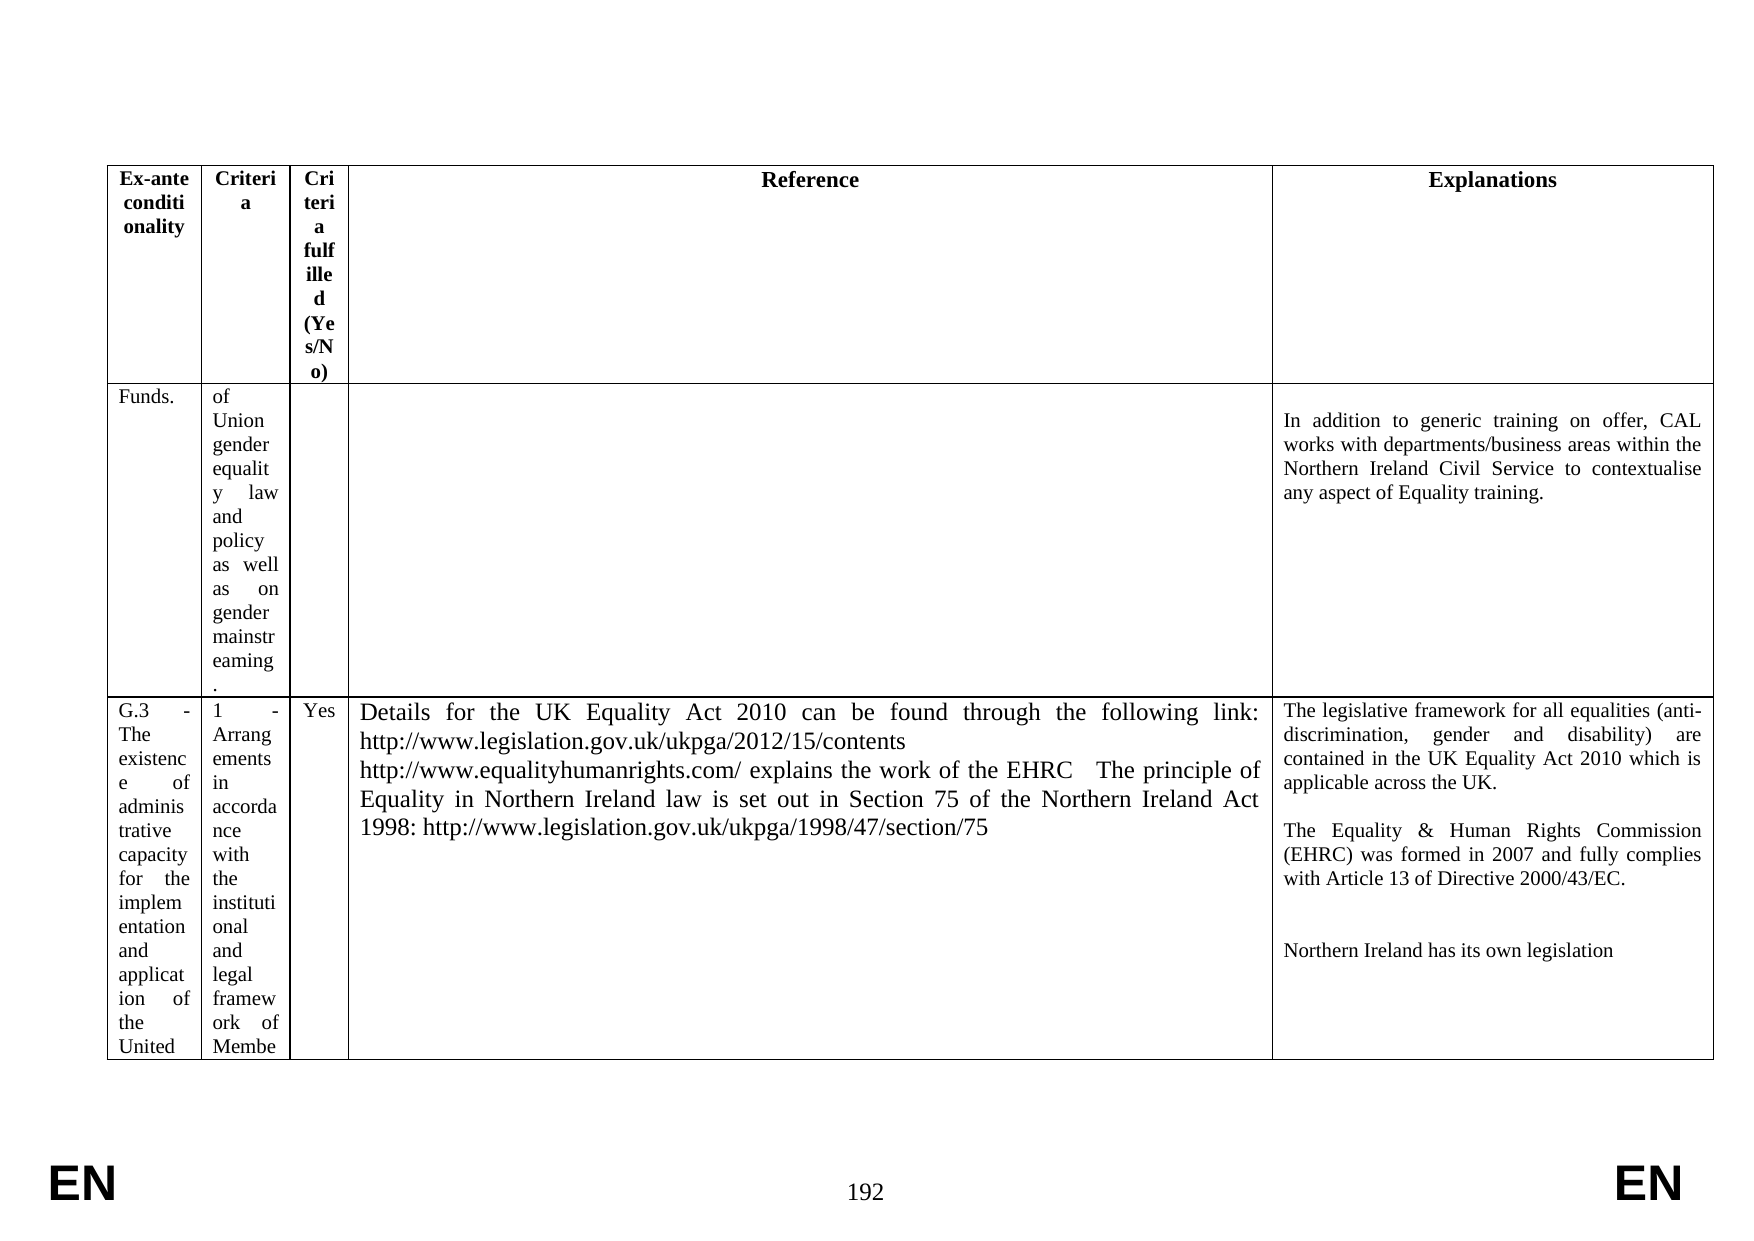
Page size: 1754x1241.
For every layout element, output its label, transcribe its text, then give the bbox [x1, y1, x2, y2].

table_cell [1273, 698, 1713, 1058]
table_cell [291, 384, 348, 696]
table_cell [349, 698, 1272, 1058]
table_header Explanations [1273, 166, 1713, 383]
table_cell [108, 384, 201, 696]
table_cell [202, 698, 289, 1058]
table_header Criteria fulfilled (Yes/No) [291, 166, 348, 383]
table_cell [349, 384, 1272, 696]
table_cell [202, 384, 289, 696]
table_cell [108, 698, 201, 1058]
table_header Criteria [202, 166, 289, 383]
table_header Reference [349, 166, 1272, 383]
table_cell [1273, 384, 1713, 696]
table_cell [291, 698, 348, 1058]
table_header Ex-ante conditionality [108, 166, 201, 383]
